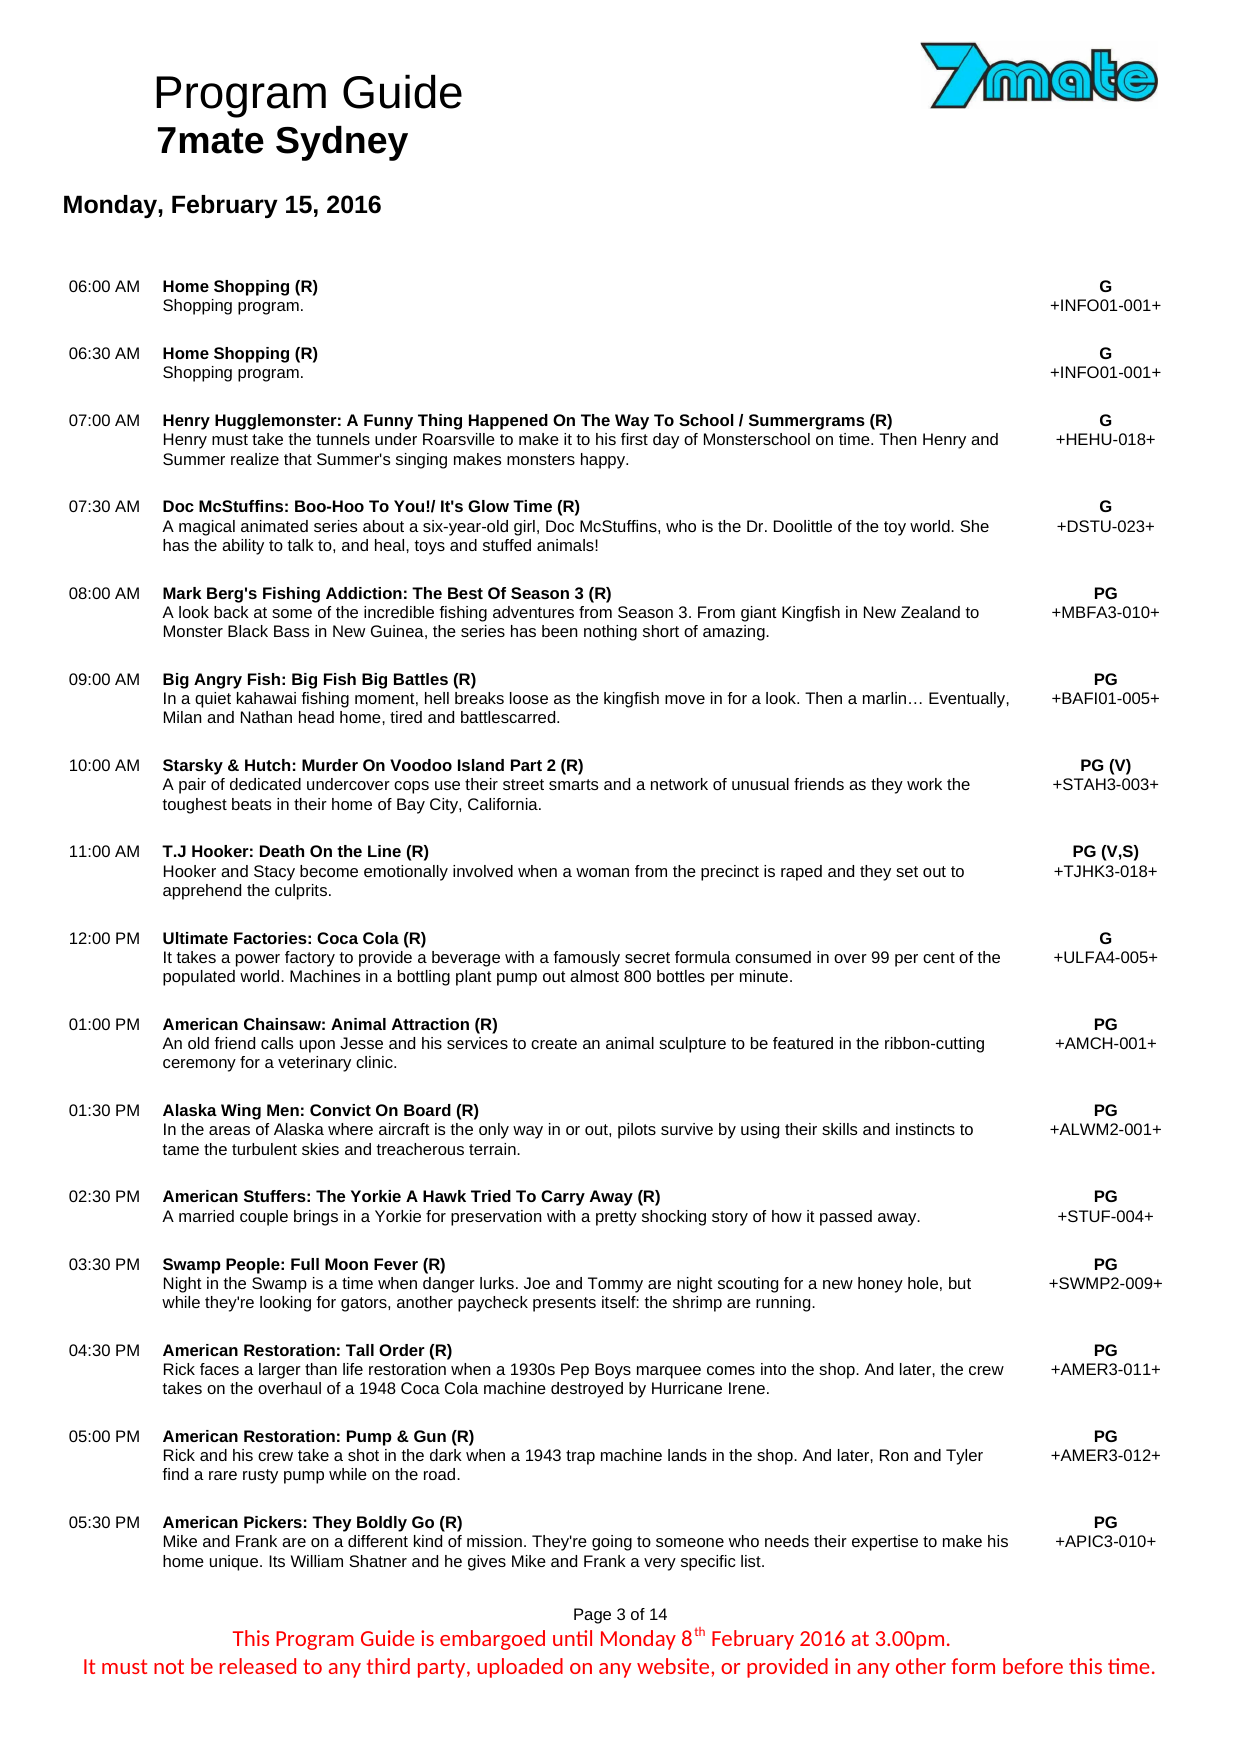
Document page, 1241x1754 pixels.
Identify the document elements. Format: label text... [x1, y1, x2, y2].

text Monday, February 15, 2016 [62, 191, 1178, 219]
picture [920, 41, 1159, 109]
table_header PG +ALWM2-001+ [1022, 1101, 1189, 1158]
table_header 06:30 AM [51, 344, 151, 382]
table_header PG (V) +STAH3-003+ [1022, 756, 1189, 813]
table_header American Chainsaw: Animal Attraction (R) An old friend calls upon Jesse and his services to create an animal sculpture to be featured in the ribbon-cutting ceremony for a veterinary clinic. [151, 1015, 1022, 1072]
table_header 05:00 PM [51, 1427, 151, 1484]
table_header PG +APIC3-010+ [1022, 1513, 1189, 1571]
table_header G +ULFA4-005+ [1022, 929, 1189, 986]
table_header 12:00 PM [51, 929, 151, 986]
table_header Starsky & Hutch: Murder On Voodoo Island Part 2 (R) A pair of dedicated undercover cops use their street smarts and a network of unusual friends as they work the toughest beats in their home of Bay City, California. [151, 756, 1022, 813]
table_header 01:30 PM [51, 1101, 151, 1158]
table_header 02:30 PM [51, 1187, 151, 1226]
table_header 07:00 AM [51, 411, 151, 468]
table_header 05:30 PM [51, 1513, 151, 1571]
table_header PG +BAFI01-005+ [1022, 670, 1189, 727]
table_header T.J Hooker: Death On the Line (R) Hooker and Stacy become emotionally involved when a woman from the precinct is raped and they set out to apprehend the culprits. [151, 842, 1022, 900]
table_header Ultimate Factories: Coca Cola (R) It takes a power factory to provide a beverage with a famously secret formula consumed in over 99 per cent of the populated world. Machines in a bottling plant pump out almost 800 bottles per minute. [151, 929, 1022, 986]
table_header 07:30 AM [51, 497, 151, 555]
table_header G +INFO01-001+ [1022, 344, 1189, 382]
table_header 08:00 AM [51, 584, 151, 641]
table_header American Restoration: Pump & Gun (R) Rick and his crew take a shot in the dark when a 1943 trap machine lands in the shop. And later, Ron and Tyler find a rare rusty pump while on the road. [151, 1427, 1022, 1484]
table_header 04:30 PM [51, 1341, 151, 1398]
table_header 06:00 AM [51, 277, 151, 315]
table_header G +DSTU-023+ [1022, 497, 1189, 555]
table_header 11:00 AM [51, 842, 151, 900]
table_header 01:00 PM [51, 1015, 151, 1072]
table_header PG +AMCH-001+ [1022, 1015, 1189, 1072]
table_header Doc McStuffins: Boo-Hoo To You!/ It's Glow Time (R) A magical animated series about a six-year-old girl, Doc McStuffins, who is the Dr. Doolittle of the toy world. She has the ability to talk to, and heal, toys and stuffed animals! [151, 497, 1022, 555]
table_header Henry Hugglemonster: A Funny Thing Happened On The Way To School / Summergrams (R) Henry must take the tunnels under Roarsville to make it to his first day of Monsterschool on time. Then Henry and Summer realize that Summer's singing makes monsters happy. [151, 411, 1022, 468]
table_header G +HEHU-018+ [1022, 411, 1189, 468]
table_header 09:00 AM [51, 670, 151, 727]
table_header American Pickers: They Boldly Go (R) Mike and Frank are on a different kind of mission. They're going to someone who needs their expertise to make his home unique. Its William Shatner and he gives Mike and Frank a very specific list. [151, 1513, 1022, 1571]
table_header 03:30 PM [51, 1254, 151, 1312]
table_header Alaska Wing Men: Convict On Board (R) In the areas of Alaska where aircraft is the only way in or out, pilots survive by using their skills and instincts to tame the turbulent skies and treacherous terrain. [151, 1101, 1022, 1158]
table_header Big Angry Fish: Big Fish Big Battles (R) In a quiet kahawai fishing moment, hell breaks loose as the kingfish move in for a look. Then a marlin… Eventually, Milan and Nathan head home, tired and battlescarred. [151, 670, 1022, 727]
table_header Swamp People: Full Moon Fever (R) Night in the Swamp is a time when danger lurks. Joe and Tommy are night scouting for a new honey hole, but while they're looking for gators, another paycheck presents itself: the shrimp are running. [151, 1254, 1022, 1312]
table_header PG +AMER3-011+ [1022, 1341, 1189, 1398]
table_header 10:00 AM [51, 756, 151, 813]
table_header American Stuffers: The Yorkie A Hawk Tried To Carry Away (R) A married couple brings in a Yorkie for preservation with a pretty shocking story of how it passed away. [151, 1187, 1022, 1226]
table_header American Restoration: Tall Order (R) Rick faces a larger than life restoration when a 1930s Pep Boys marquee comes into the shop. And later, the crew takes on the overhaul of a 1948 Coca Cola machine destroyed by Hurricane Irene. [151, 1341, 1022, 1398]
table_header PG +STUF-004+ [1022, 1187, 1189, 1226]
table_header Mark Berg's Fishing Addiction: The Best Of Season 3 (R) A look back at some of the incredible fishing adventures from Season 3. From giant Kingfish in New Zealand to Monster Black Bass in New Guinea, the series has been nothing short of amazing. [151, 584, 1022, 641]
table_header PG +SWMP2-009+ [1022, 1254, 1189, 1312]
table_header Home Shopping (R) Shopping program. [151, 344, 1022, 382]
table_header PG +MBFA3-010+ [1022, 584, 1189, 641]
table_header G +INFO01-001+ [1022, 277, 1189, 315]
table_header Home Shopping (R) Shopping program. [151, 277, 1022, 315]
table_header PG (V,S) +TJHK3-018+ [1022, 842, 1189, 900]
table_header PG +AMER3-012+ [1022, 1427, 1189, 1484]
